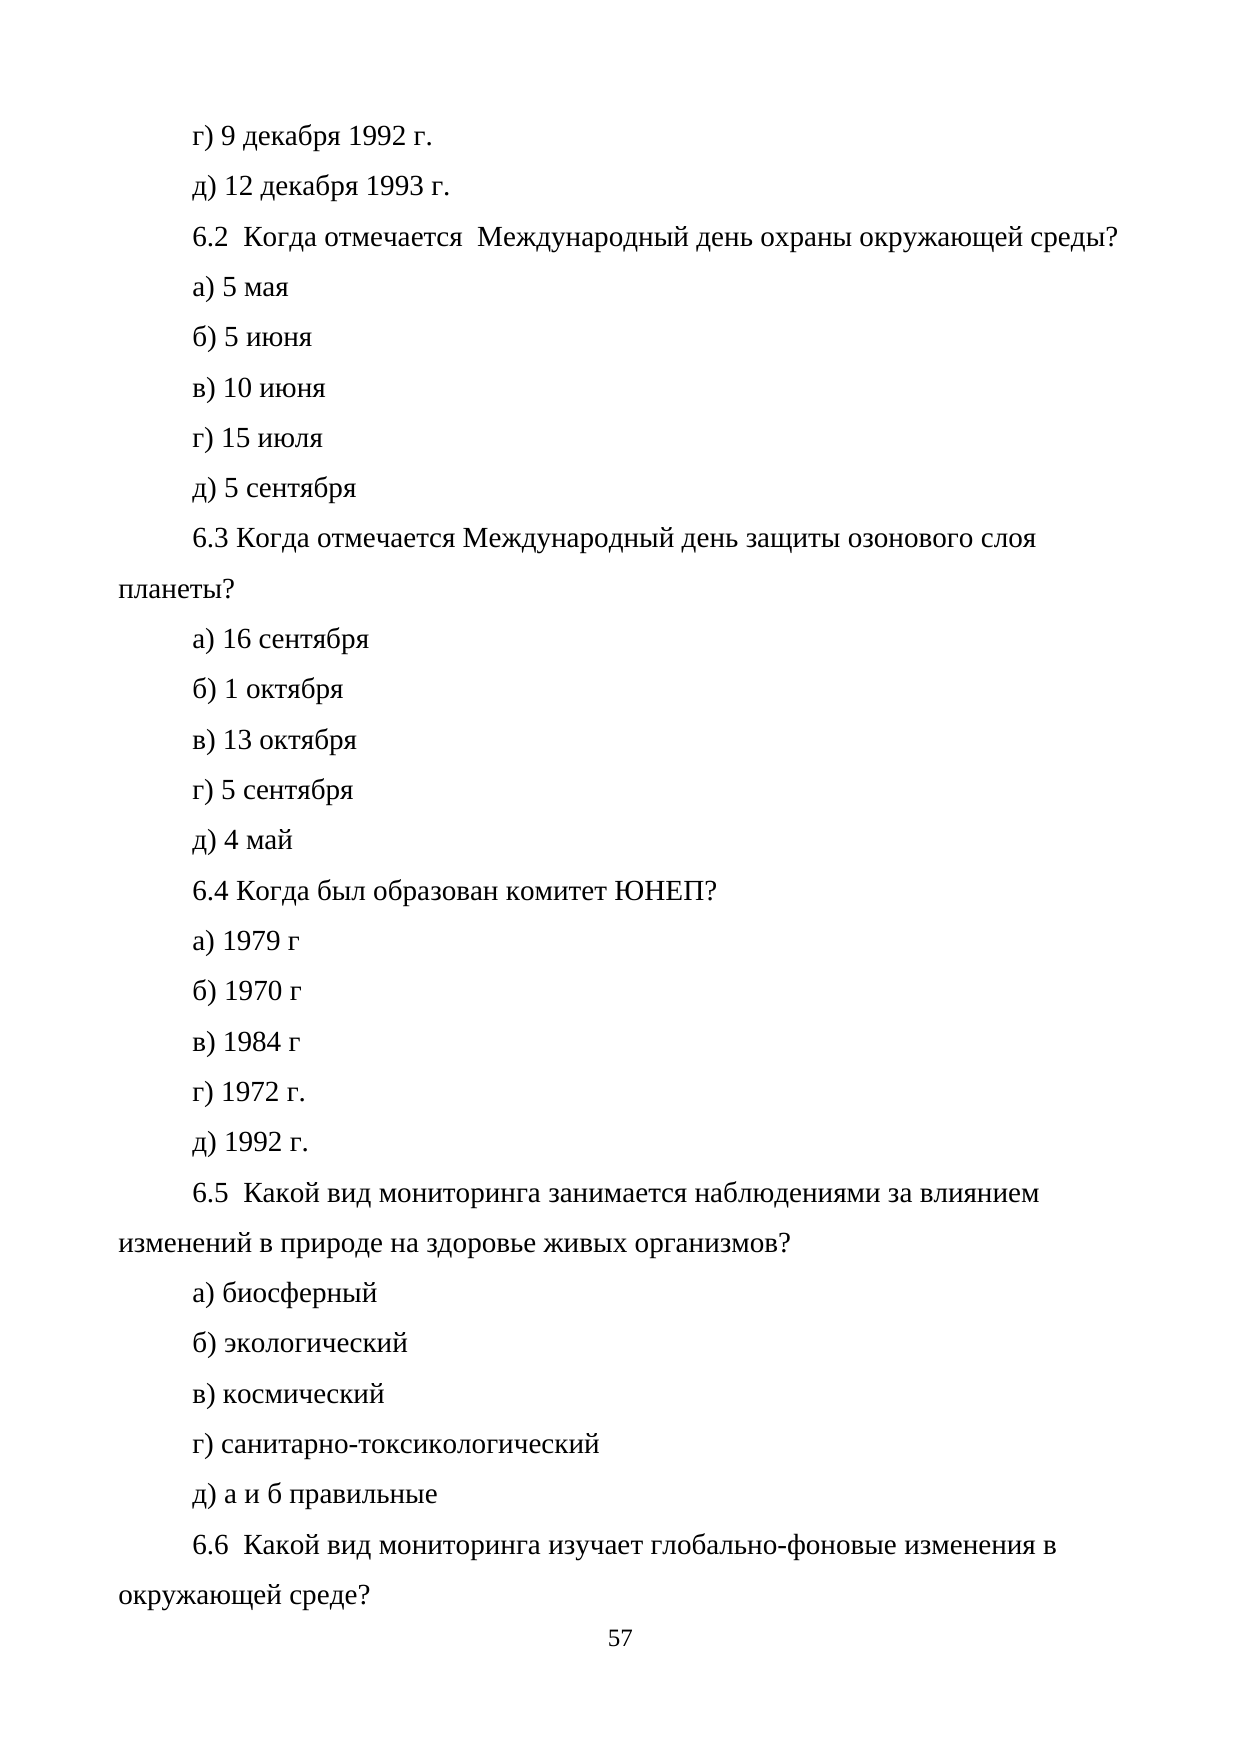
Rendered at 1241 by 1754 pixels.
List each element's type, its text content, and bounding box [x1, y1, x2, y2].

text а) 16 сентября [118, 621, 1122, 655]
text д) 5 сентября [118, 470, 1122, 504]
text б) 1 октября [118, 672, 1122, 705]
text д) 4 май [118, 822, 1122, 856]
text а) 5 мая [118, 269, 1122, 303]
text 6.2 Когда отмечается Международный день охраны окружающей среды? [118, 219, 1122, 252]
text в) 13 октября [118, 722, 1122, 755]
text б) экологический [118, 1326, 1122, 1359]
text д) а и б правильные [118, 1477, 1122, 1510]
text б) 1970 г [118, 973, 1122, 1007]
text а) биосферный [118, 1275, 1122, 1309]
text б) 5 июня [118, 319, 1122, 353]
text г) 1972 г. [118, 1074, 1122, 1108]
text г) 15 июля [118, 420, 1122, 453]
text а) 1979 г [118, 923, 1122, 957]
text в) космический [118, 1376, 1122, 1409]
text 6.3 Когда отмечается Международный день защиты озонового слоя планеты? [118, 521, 1122, 604]
text д) 12 декабря 1993 г. [118, 168, 1122, 202]
text г) санитарно-токсикологический [118, 1426, 1122, 1460]
text г) 9 декабря 1992 г. [118, 118, 1122, 152]
text в) 10 июня [118, 370, 1122, 403]
text г) 5 сентября [118, 772, 1122, 806]
text 6.6 Какой вид мониторинга изучает глобально-фоновые изменения в окружающей среде? [118, 1527, 1122, 1611]
text 6.5 Какой вид мониторинга занимается наблюдениями за влиянием изменений в природе на здоровье живых организмов? [118, 1175, 1122, 1258]
text в) 1984 г [118, 1024, 1122, 1057]
text 6.4 Когда был образован комитет ЮНЕП? [118, 873, 1122, 906]
text д) 1992 г. [118, 1124, 1122, 1158]
